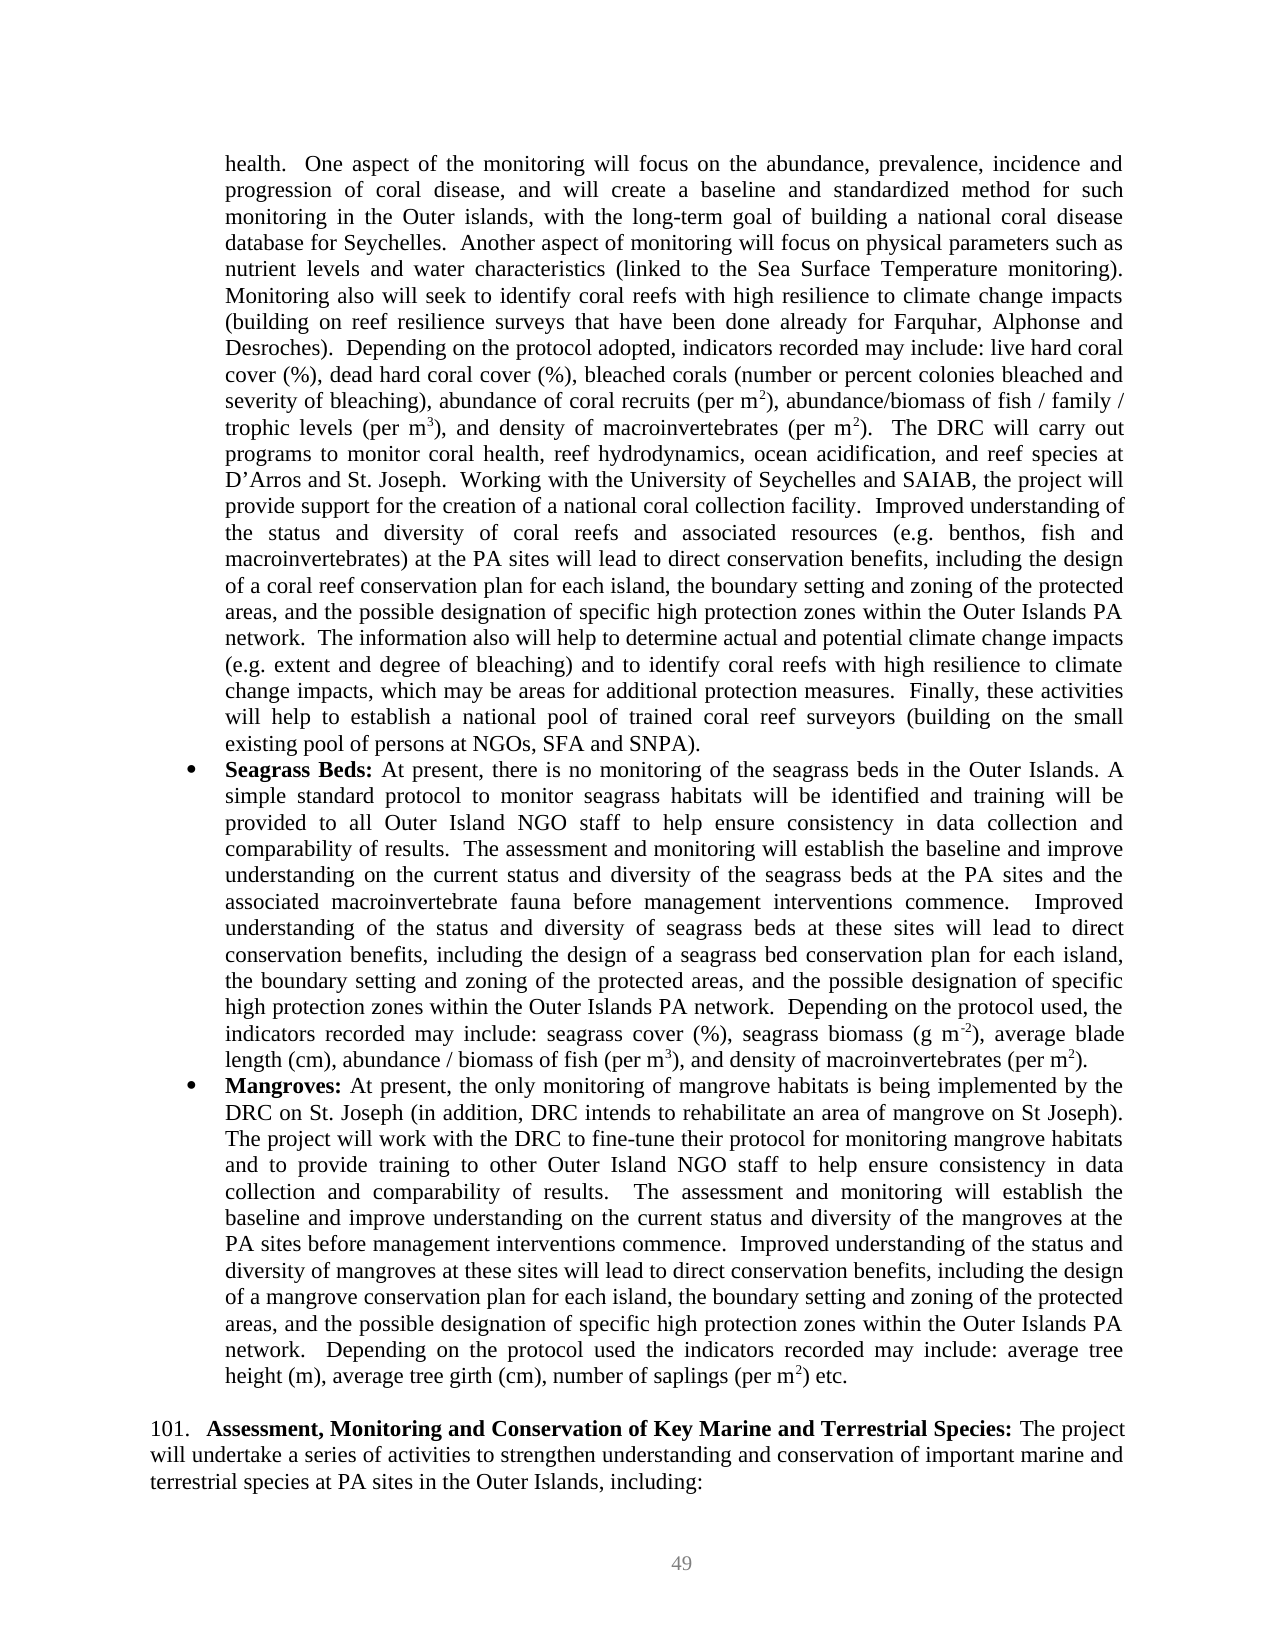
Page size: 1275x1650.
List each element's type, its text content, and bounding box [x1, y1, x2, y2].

list Seagrass Beds: At present, there is no monitoring of the seagrass beds in the Outer Islands. A simple standard protocol to monitor seagrass habitats will be identified and training will be provided to all Outer Island NGO staff to help ensure consistency in data collection and comparability of results. The assessment and monitoring will establish the baseline and improve understanding on the current status and diversity of the seagrass beds at the PA sites and the associated macroinvertebrate fauna before management interventions commence. Improved understanding of the status and diversity of seagrass beds at these sites will lead to direct conservation benefits, including the design of a seagrass bed conservation plan for each island, the boundary setting and zoning of the protected areas, and the possible designation of specific high protection zones within the Outer Islands PA network. Depending on the protocol used, the indicators recorded may include: seagrass cover (%), seagrass biomass (g m-2), average blade length (cm), abundance / biomass of fish (per m3), and density of macroinvertebrates (per m2). [187, 756, 1125, 1072]
list Mangroves: At present, the only monitoring of mangrove habitats is being implemented by the DRC on St. Joseph (in addition, DRC intends to rehabilitate an area of mangrove on St Joseph). The project will work with the DRC to fine-tune their protocol for monitoring mangrove habitats and to provide training to other Outer Island NGO staff to help ensure consistency in data collection and comparability of results. The assessment and monitoring will establish the baseline and improve understanding on the current status and diversity of the mangroves at the PA sites before management interventions commence. Improved understanding of the status and diversity of mangroves at these sites will lead to direct conservation benefits, including the design of a mangrove conservation plan for each island, the boundary setting and zoning of the protected areas, and the possible designation of specific high protection zones within the Outer Islands PA network. Depending on the protocol used the indicators recorded may include: average tree height (m), average tree girth (cm), number of saplings (per m2) etc. [187, 1072, 1125, 1389]
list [187, 150, 1125, 756]
list Assessment, Monitoring and Conservation of Key Marine and Terrestrial Species: The project will undertake a series of activities to strengthen understanding and conservation of important marine and terrestrial species at PA sites in the Outer Islands, including: [150, 1415, 1125, 1494]
